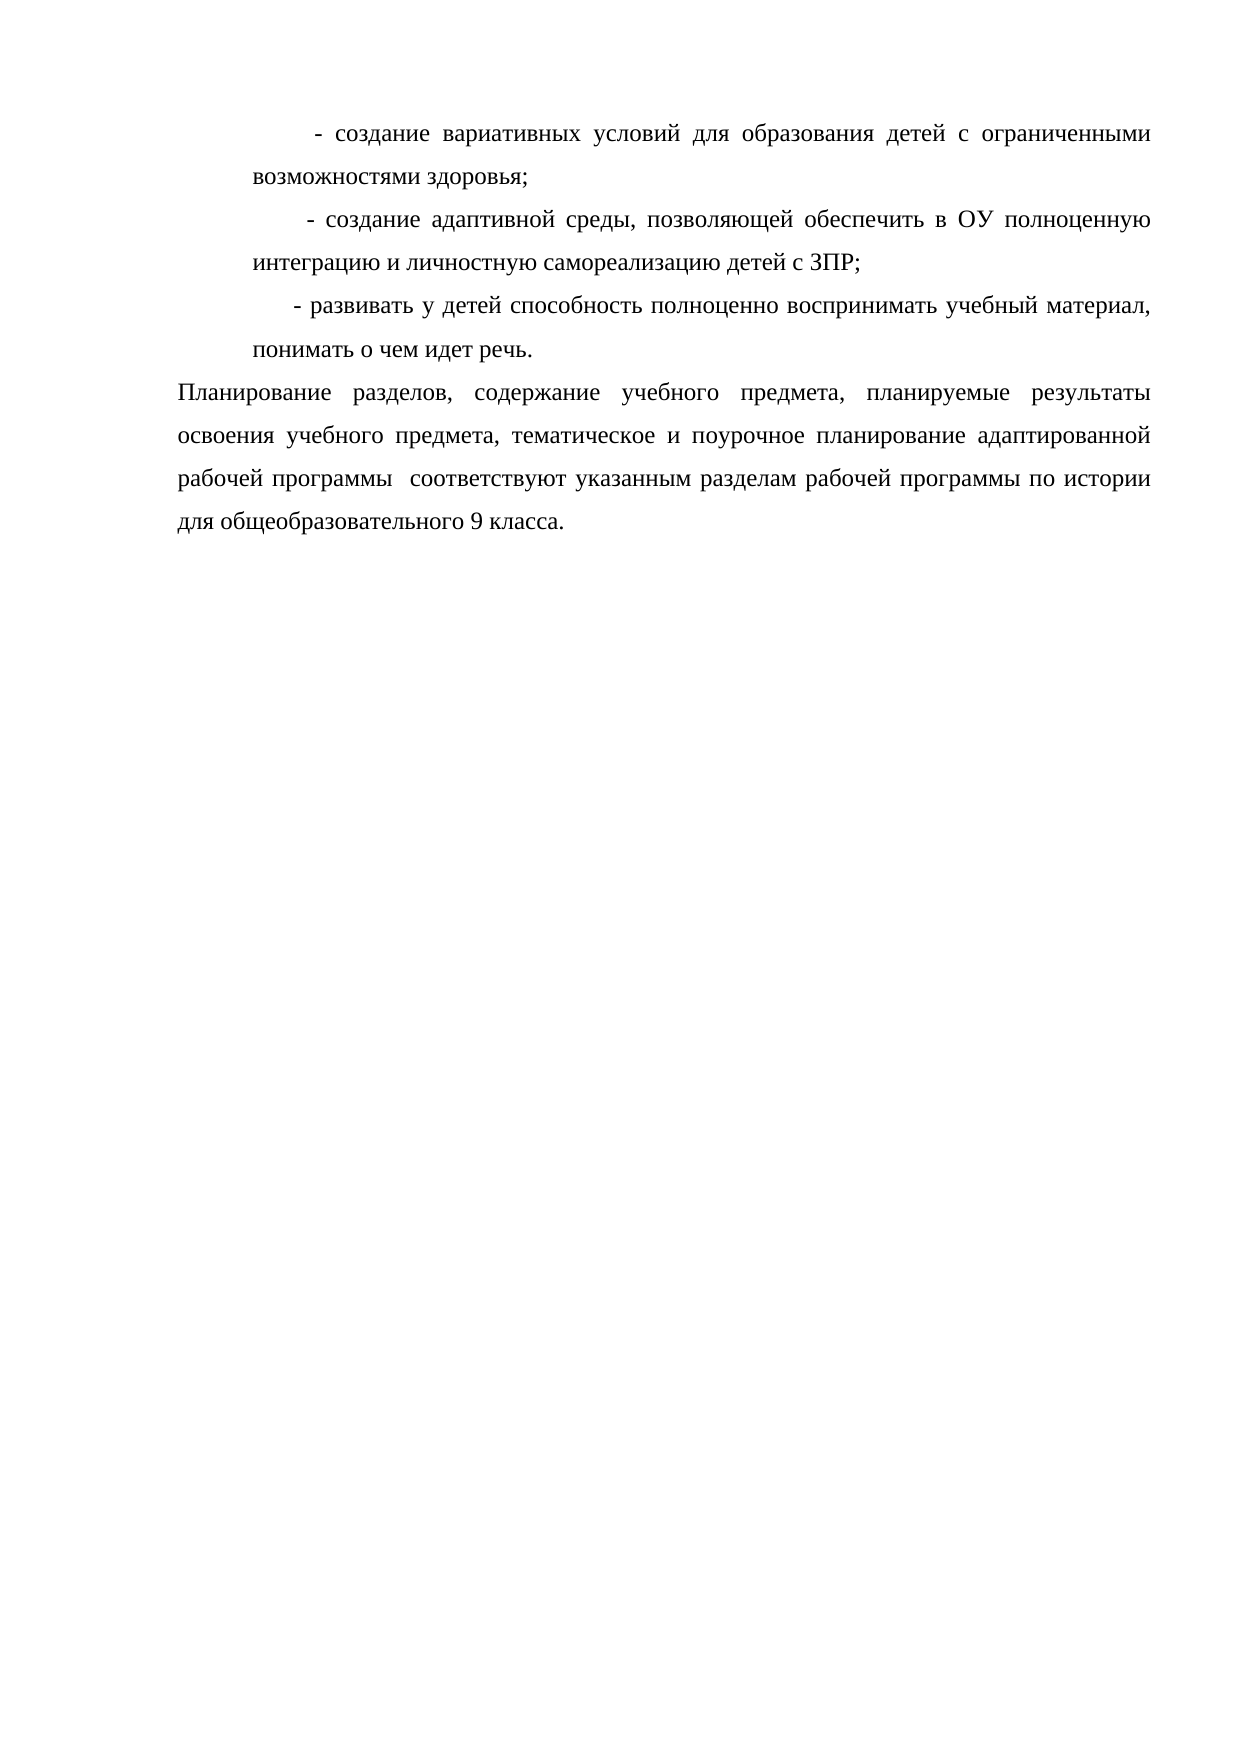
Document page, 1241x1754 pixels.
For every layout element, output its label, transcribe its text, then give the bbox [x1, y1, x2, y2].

text - создание адаптивной среды, позволяющей обеспечить в ОУ полноценную интеграцию и личностную самореализацию детей с ЗПР; [252, 204, 1152, 276]
text Планирование разделов, содержание учебного предмета, планируемые результаты освоения учебного предмета, тематическое и поурочное планирование адаптированной рабочей программы соответствуют указанным разделам рабочей программы по истории для общеобразовательного 9 класса. [177, 377, 1152, 535]
text - развивать у детей способность полноценно воспринимать учебный материал, понимать о чем идет речь. [252, 291, 1152, 362]
text - создание вариативных условий для образования детей с ограниченными возможностями здоровья; [252, 118, 1152, 190]
